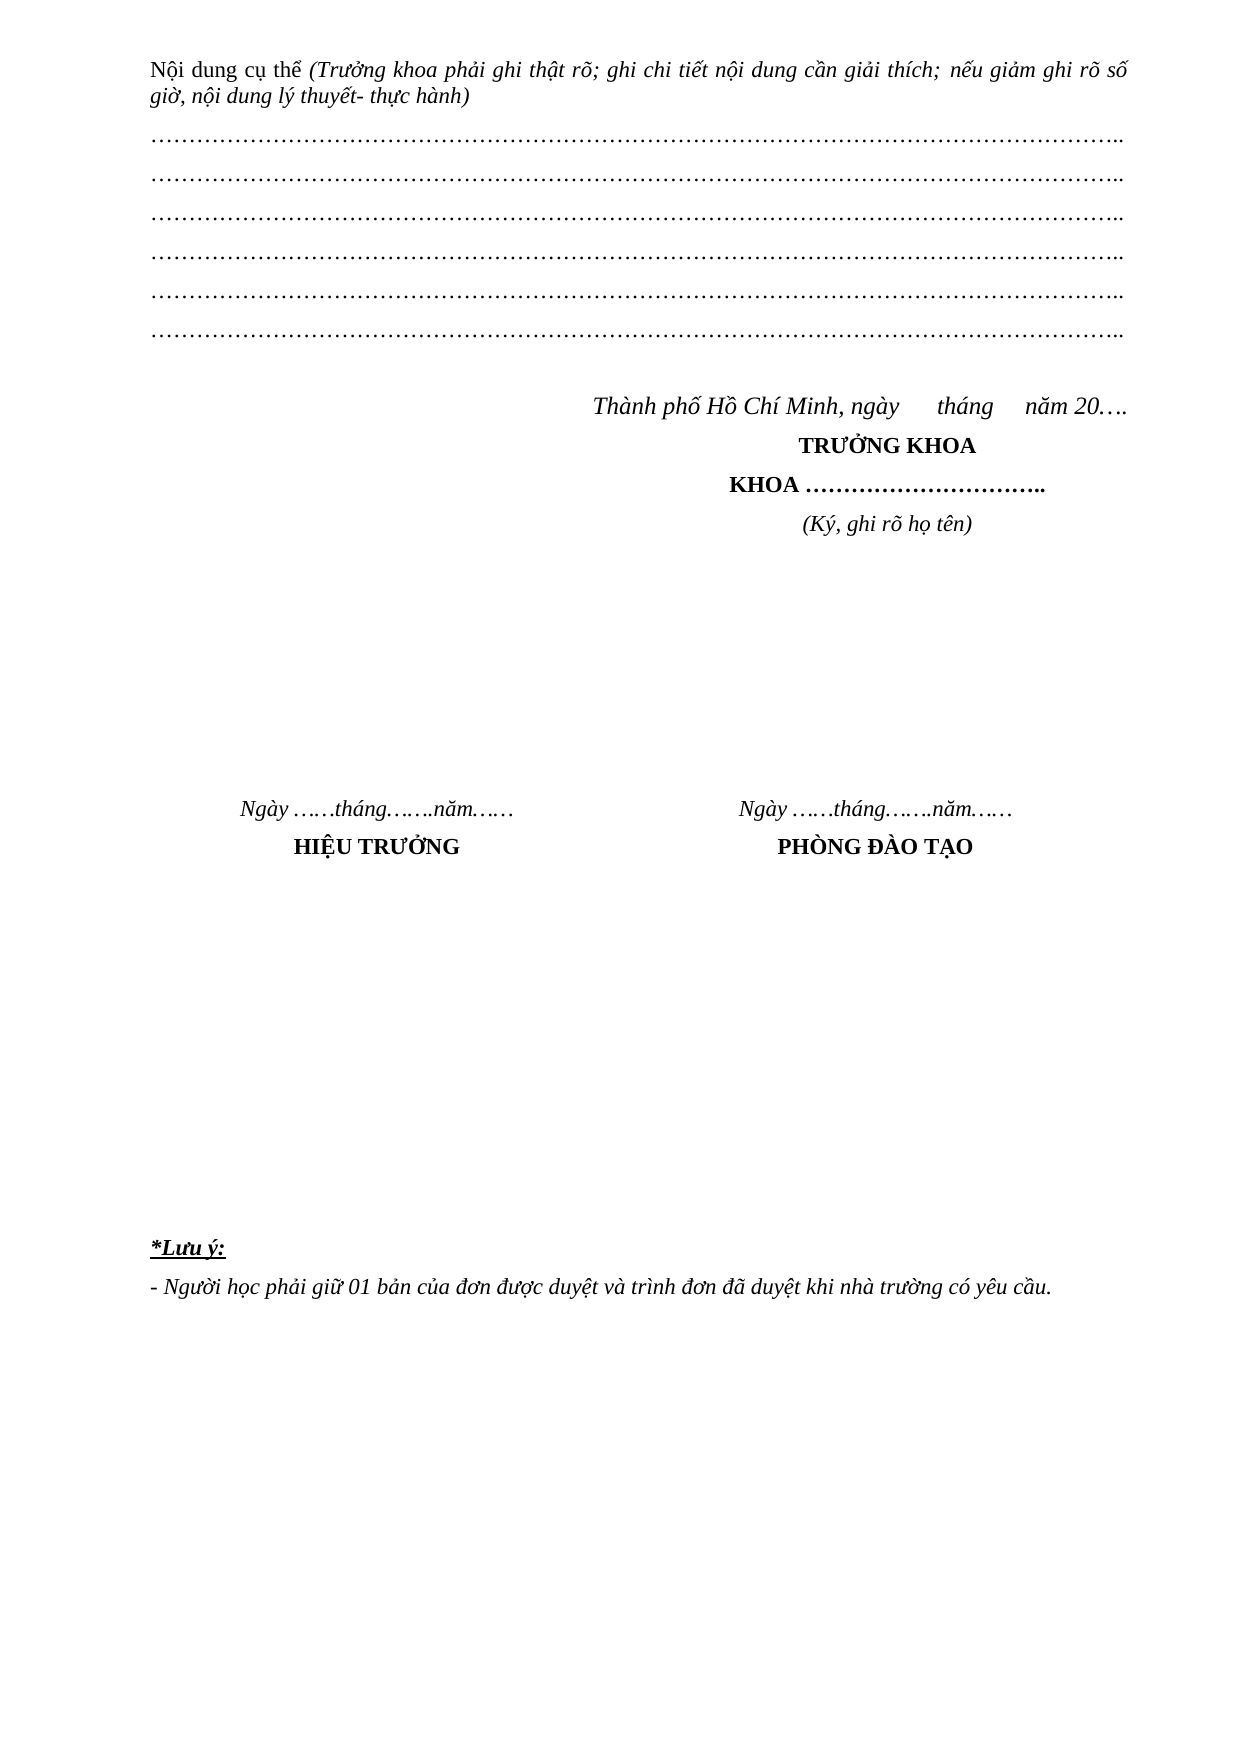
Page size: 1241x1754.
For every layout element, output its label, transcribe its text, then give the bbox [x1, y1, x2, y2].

text *Lưu ý: [150, 1234, 1128, 1261]
text ……………………………………………………………………………………………………………….. [150, 121, 1128, 148]
table_header Ngày ……tháng…….năm…… PHÒNG ĐÀO TẠO [626, 782, 1125, 872]
text ……………………………………………………………………………………………………………….. [150, 316, 1128, 342]
text ……………………………………………………………………………………………………………….. [150, 277, 1128, 303]
text ……………………………………………………………………………………………………………….. [150, 199, 1128, 226]
text - Người học phải giữ 01 bản của đơn được duyệt và trình đơn đã duyệt khi nhà trường có yêu cầu. [150, 1273, 1128, 1300]
text ……………………………………………………………………………………………………………….. [150, 238, 1128, 264]
text KHOA ………………………….. [647, 471, 1128, 498]
text Nội dung cụ thể (Trưởng khoa phải ghi thật rõ; ghi chi tiết nội dung cần giải thích; nếu giảm ghi rõ số giờ, nội dung lý thuyết- thực hành) [150, 56, 1128, 109]
table_header Ngày ……tháng…….năm…… HIỆU TRƯỞNG [128, 782, 626, 872]
text (Ký, ghi rõ họ tên) [647, 510, 1128, 536]
text Thành phố Hồ Chí Minh, ngày tháng năm 20…. [150, 391, 1128, 420]
text TRƯỞNG KHOA [647, 432, 1128, 459]
text ……………………………………………………………………………………………………………….. [150, 160, 1128, 187]
